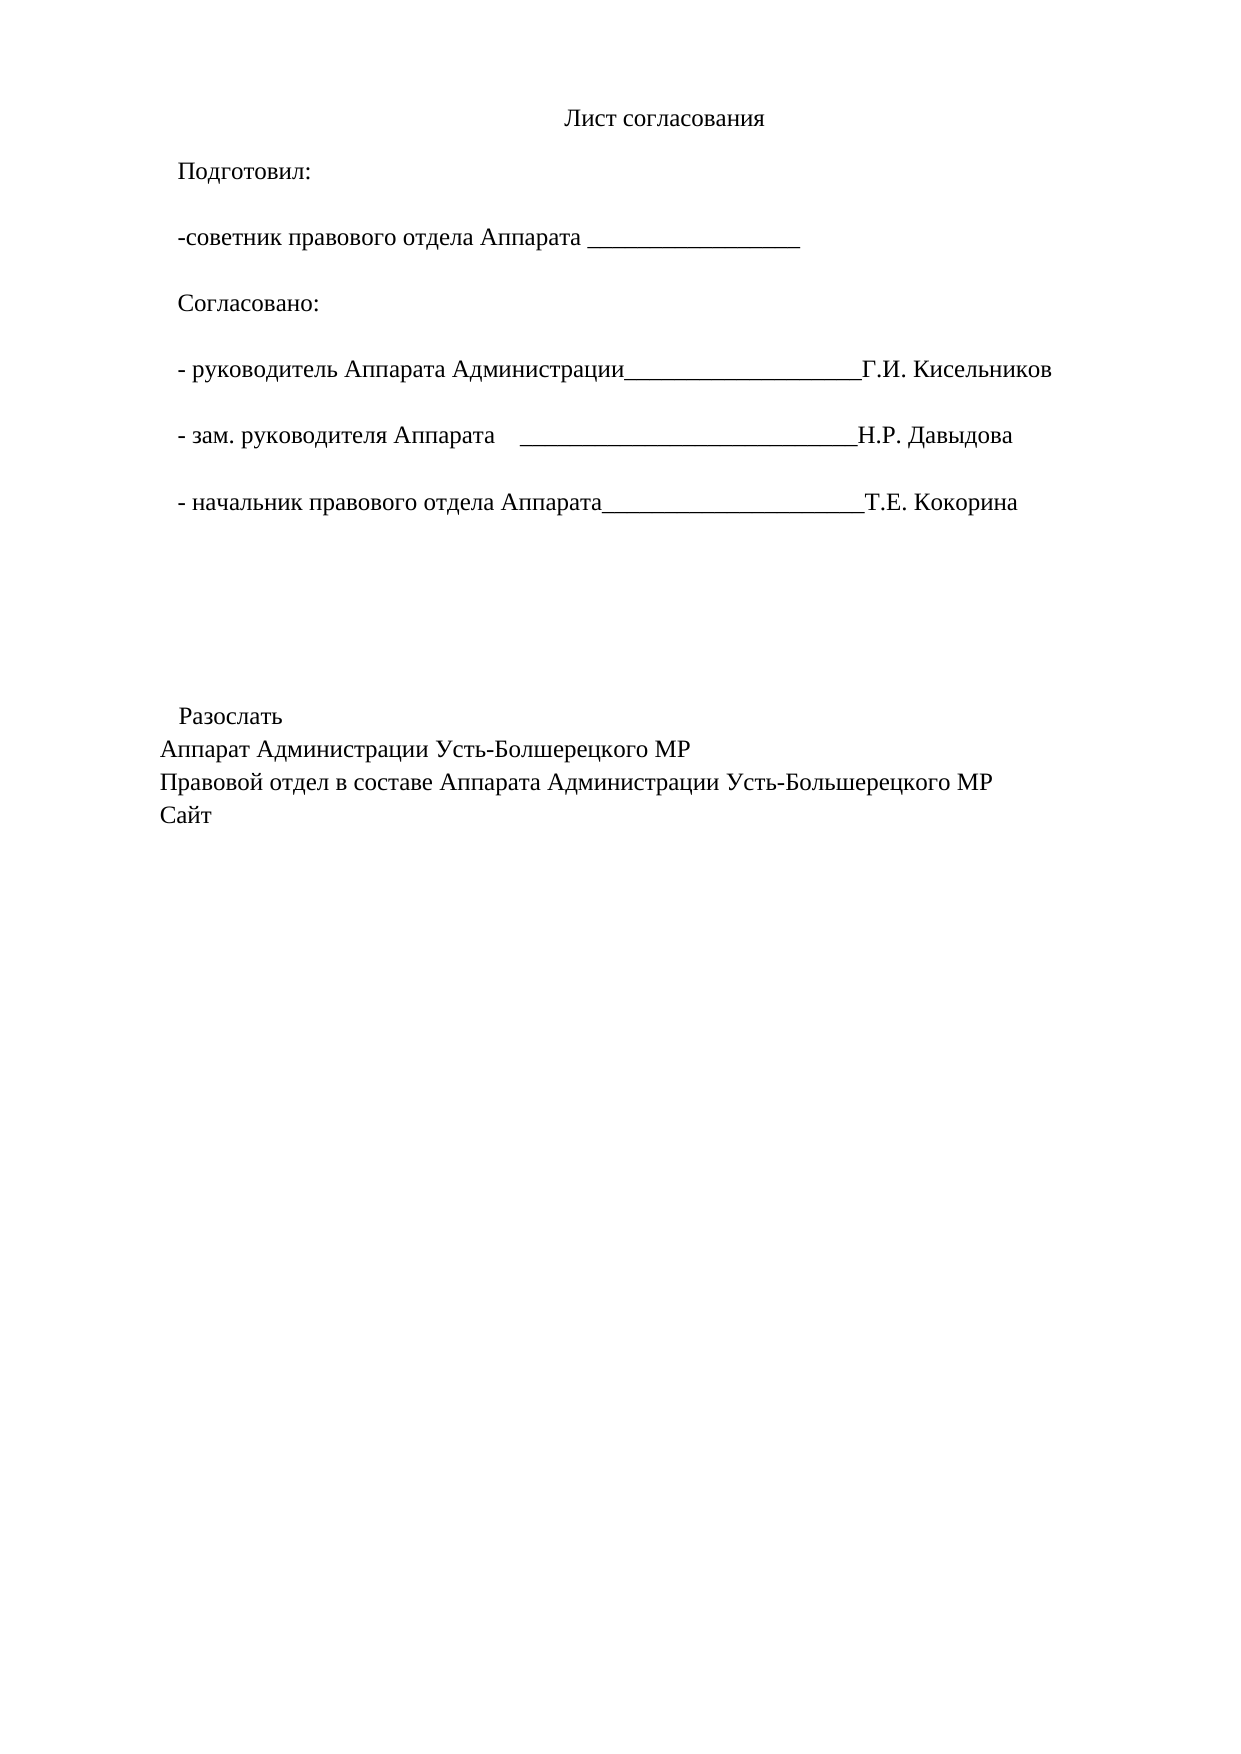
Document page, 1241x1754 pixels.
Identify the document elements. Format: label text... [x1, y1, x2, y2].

text Аппарат Администрации Усть-Болшерецкого МР [103, 734, 1152, 762]
text - руководитель Аппарата Администрации___________________Г.И. Кисельников [177, 354, 1152, 383]
text Разослать [103, 701, 1152, 729]
text Подготовил: [177, 156, 1152, 185]
text -советник правового отдела Аппарата _________________ [177, 222, 1152, 251]
text - зам. руководителя Аппарата ___________________________Н.Р. Давыдова [177, 421, 1152, 449]
text Согласовано: [177, 288, 1152, 317]
text Лист согласования [177, 103, 1152, 131]
text Сайт [103, 800, 1152, 828]
text - начальник правового отдела Аппарата_____________________Т.Е. Кокорина [177, 487, 1152, 515]
text Правовой отдел в составе Аппарата Администрации Усть-Большерецкого МР [103, 767, 1152, 796]
